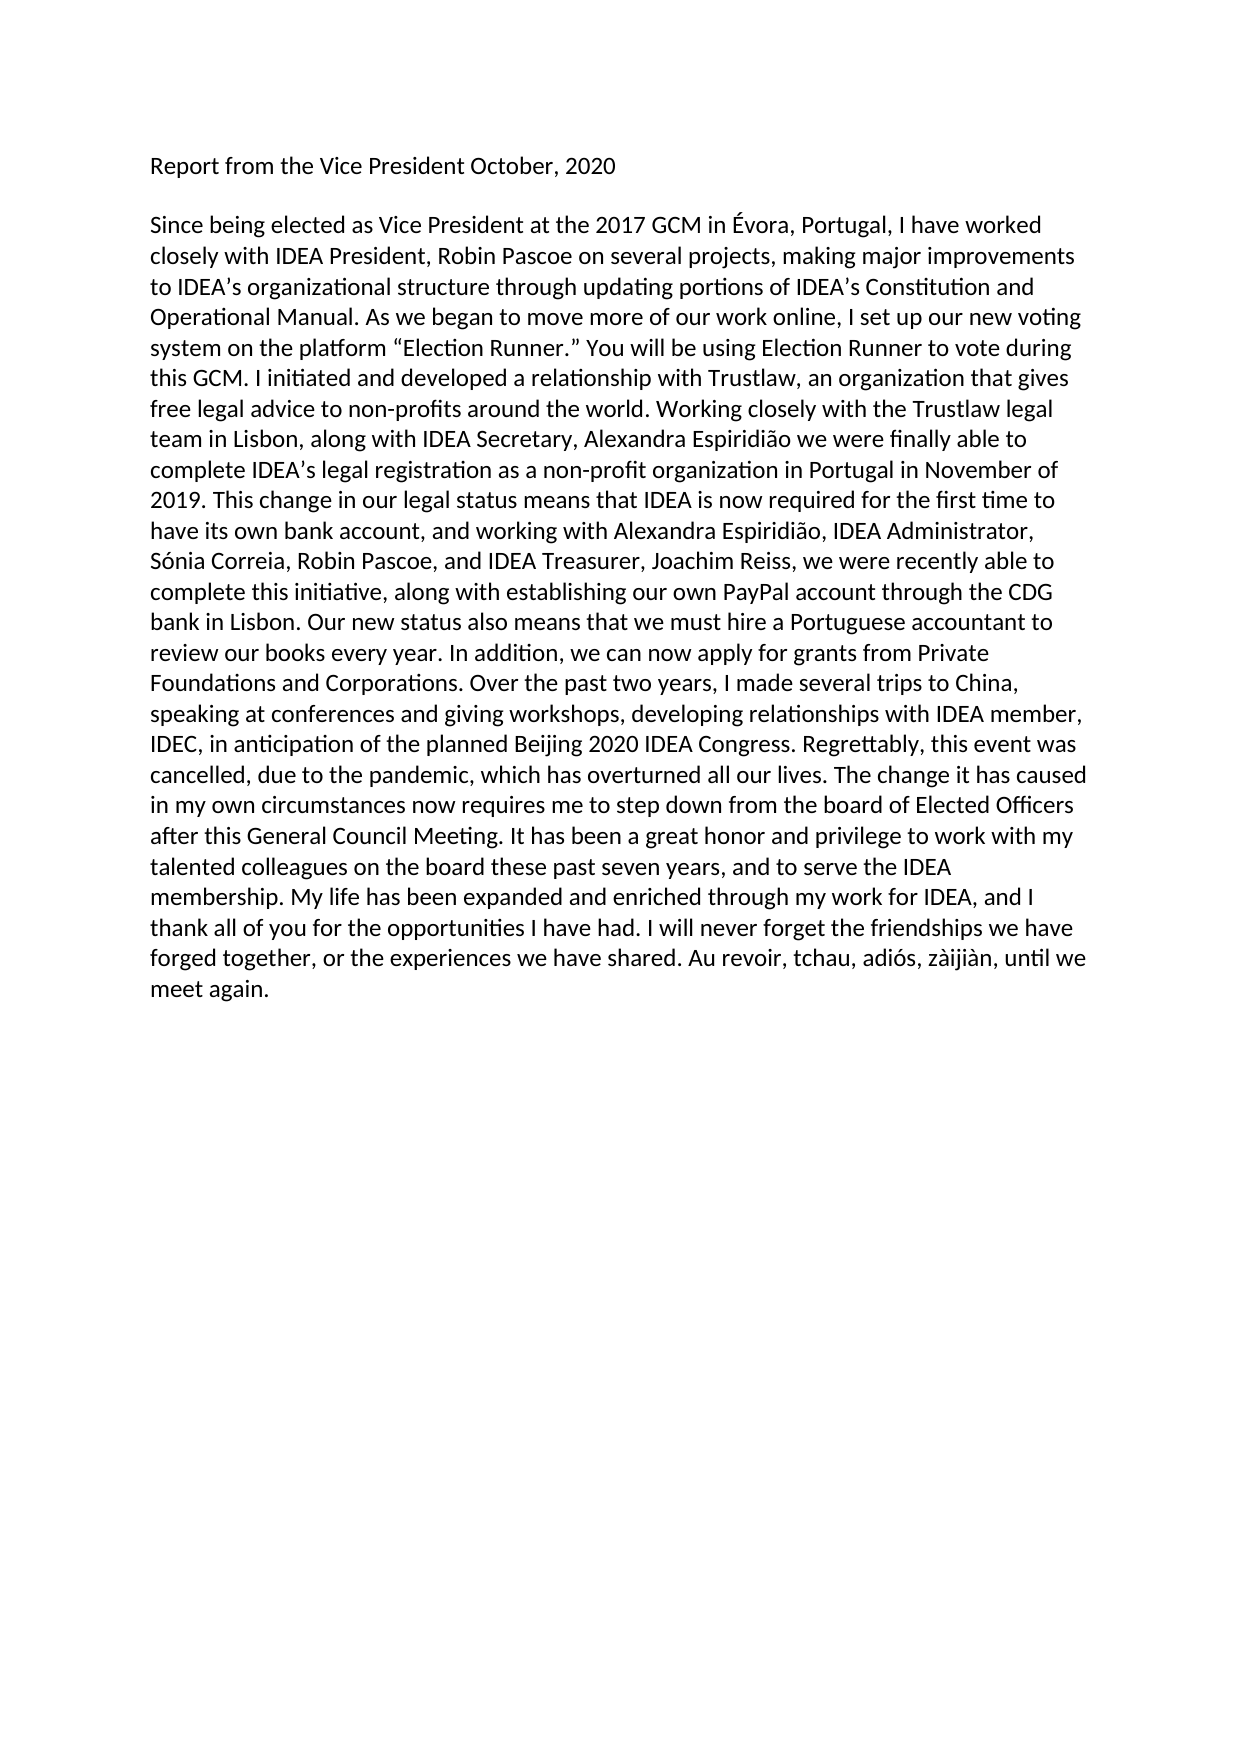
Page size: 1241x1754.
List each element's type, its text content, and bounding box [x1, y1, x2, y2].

text Report from the Vice President October, 2020 [150, 150, 1090, 181]
text Since being elected as Vice President at the 2017 GCM in Évora, Portugal, I have worked closely with IDEA President, Robin Pascoe on several projects, making major improvements to IDEA’s organizational structure through updating portions of IDEA’s Constitution and Operational Manual. As we began to move more of our work online, I set up our new voting system on the platform “Election Runner.” You will be using Election Runner to vote during this GCM. I initiated and developed a relationship with Trustlaw, an organization that gives free legal advice to non-profits around the world. Working closely with the Trustlaw legal team in Lisbon, along with IDEA Secretary, Alexandra Espiridião we were finally able to complete IDEA’s legal registration as a non-profit organization in Portugal in November of 2019. This change in our legal status means that IDEA is now required for the first time to have its own bank account, and working with Alexandra Espiridião, IDEA Administrator, Sónia Correia, Robin Pascoe, and IDEA Treasurer, Joachim Reiss, we were recently able to complete this initiative, along with establishing our own PayPal account through the CDG bank in Lisbon. Our new status also means that we must hire a Portuguese accountant to review our books every year. In addition, we can now apply for grants from Private Foundations and Corporations. Over the past two years, I made several trips to China, speaking at conferences and giving workshops, developing relationships with IDEA member, IDEC, in anticipation of the planned Beijing 2020 IDEA Congress. Regrettably, this event was cancelled, due to the pandemic, which has overturned all our lives. The change it has caused in my own circumstances now requires me to step down from the board of Elected Officers after this General Council Meeting. It has been a great honor and privilege to work with my talented colleagues on the board these past seven years, and to serve the IDEA membership. My life has been expanded and enriched through my work for IDEA, and I thank all of you for the opportunities I have had. I will never forget the friendships we have forged together, or the experiences we have shared. Au revoir, tchau, adiós, zàijiàn, until we meet again. [150, 210, 1090, 1003]
